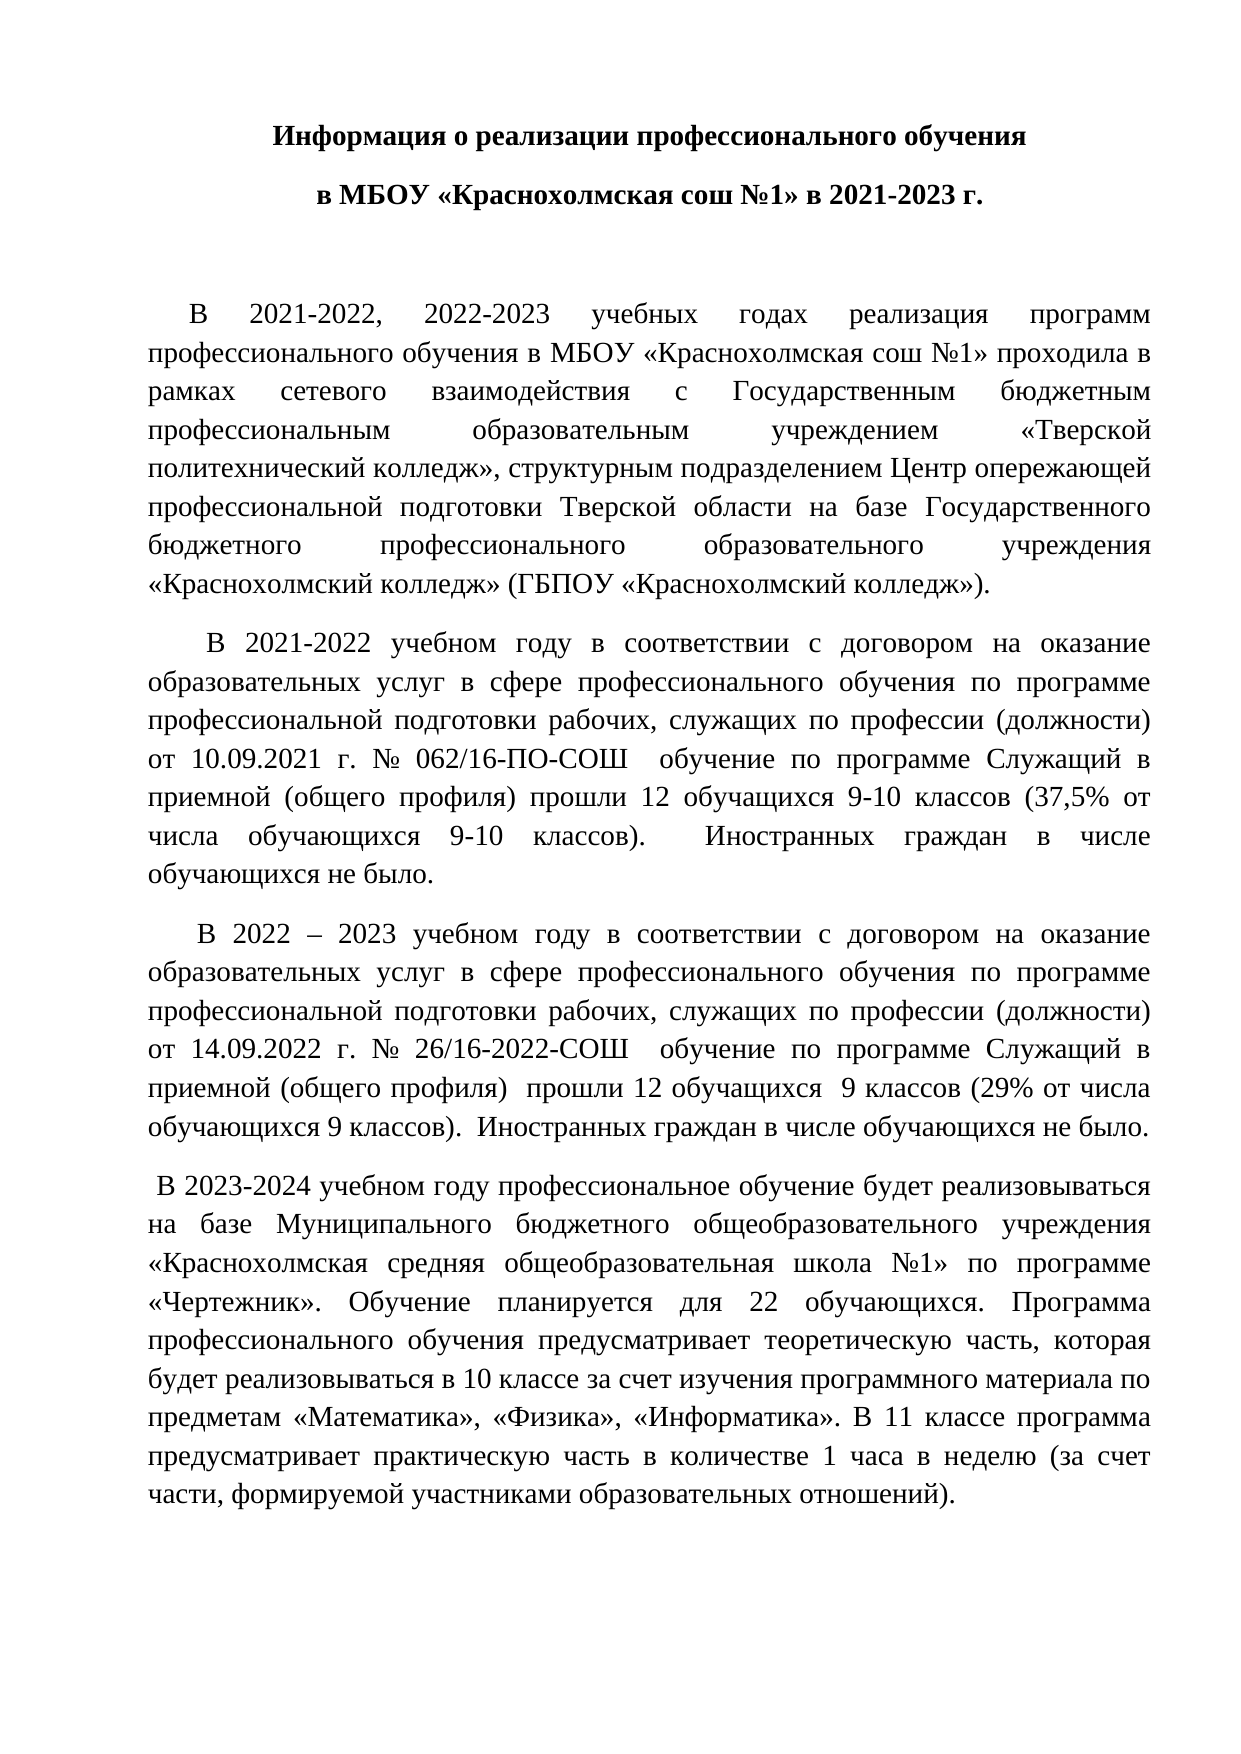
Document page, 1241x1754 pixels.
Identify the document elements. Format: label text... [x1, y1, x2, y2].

text В 2022 – 2023 учебном году в соответствии с договором на оказание образовательных услуг в сфере профессионального обучения по программе профессиональной подготовки рабочих, служащих по профессии (должности) от 14.09.2022 г. № 26/16-2022-СОШ обучение по программе Служащий в приемной (общего профиля) прошли 12 обучащихся 9 классов (29% от числа обучающихся 9 классов). Иностранных граждан в числе обучающихся не было. [148, 916, 1152, 1142]
text В 2023-2024 учебном году профессиональное обучение будет реализовываться на базе Муниципального бюджетного общеобразовательного учреждения «Краснохолмская средняя общеобразовательная школа №1» по программе «Чертежник». Обучение планируется для 22 обучающихся. Программа профессионального обучения предусматривает теоретическую часть, которая будет реализовываться в 10 классе за счет изучения программного материала по предметам «Математика», «Физика», «Информатика». В 11 классе программа предусматривает практическую часть в количестве 1 часа в неделю (за счет части, формируемой участниками образовательных отношений). [148, 1168, 1152, 1510]
text В 2021-2022 учебном году в соответствии с договором на оказание образовательных услуг в сфере профессионального обучения по программе профессиональной подготовки рабочих, служащих по профессии (должности) от 10.09.2021 г. № 062/16-ПО-СОШ обучение по программе Служащий в приемной (общего профиля) прошли 12 обучащихся 9-10 классов (37,5% от числа обучающихся 9-10 классов). Иностранных граждан в числе обучающихся не было. [148, 625, 1152, 890]
text Информация о реализации профессионального обучения [148, 118, 1152, 152]
text В 2021-2022, 2022-2023 учебных годах реализация программ профессионального обучения в МБОУ «Краснохолмская сош №1» проходила в рамках сетевого взаимодействия с Государственным бюджетным профессиональным образовательным учреждением «Тверской политехнический колледж», структурным подразделением Центр опережающей профессиональной подготовки Тверской области на базе Государственного бюджетного профессионального образовательного учреждения «Краснохолмский колледж» (ГБПОУ «Краснохолмский колледж»). [148, 296, 1152, 599]
text в МБОУ «Краснохолмская сош №1» в 2021-2023 г. [148, 177, 1152, 211]
